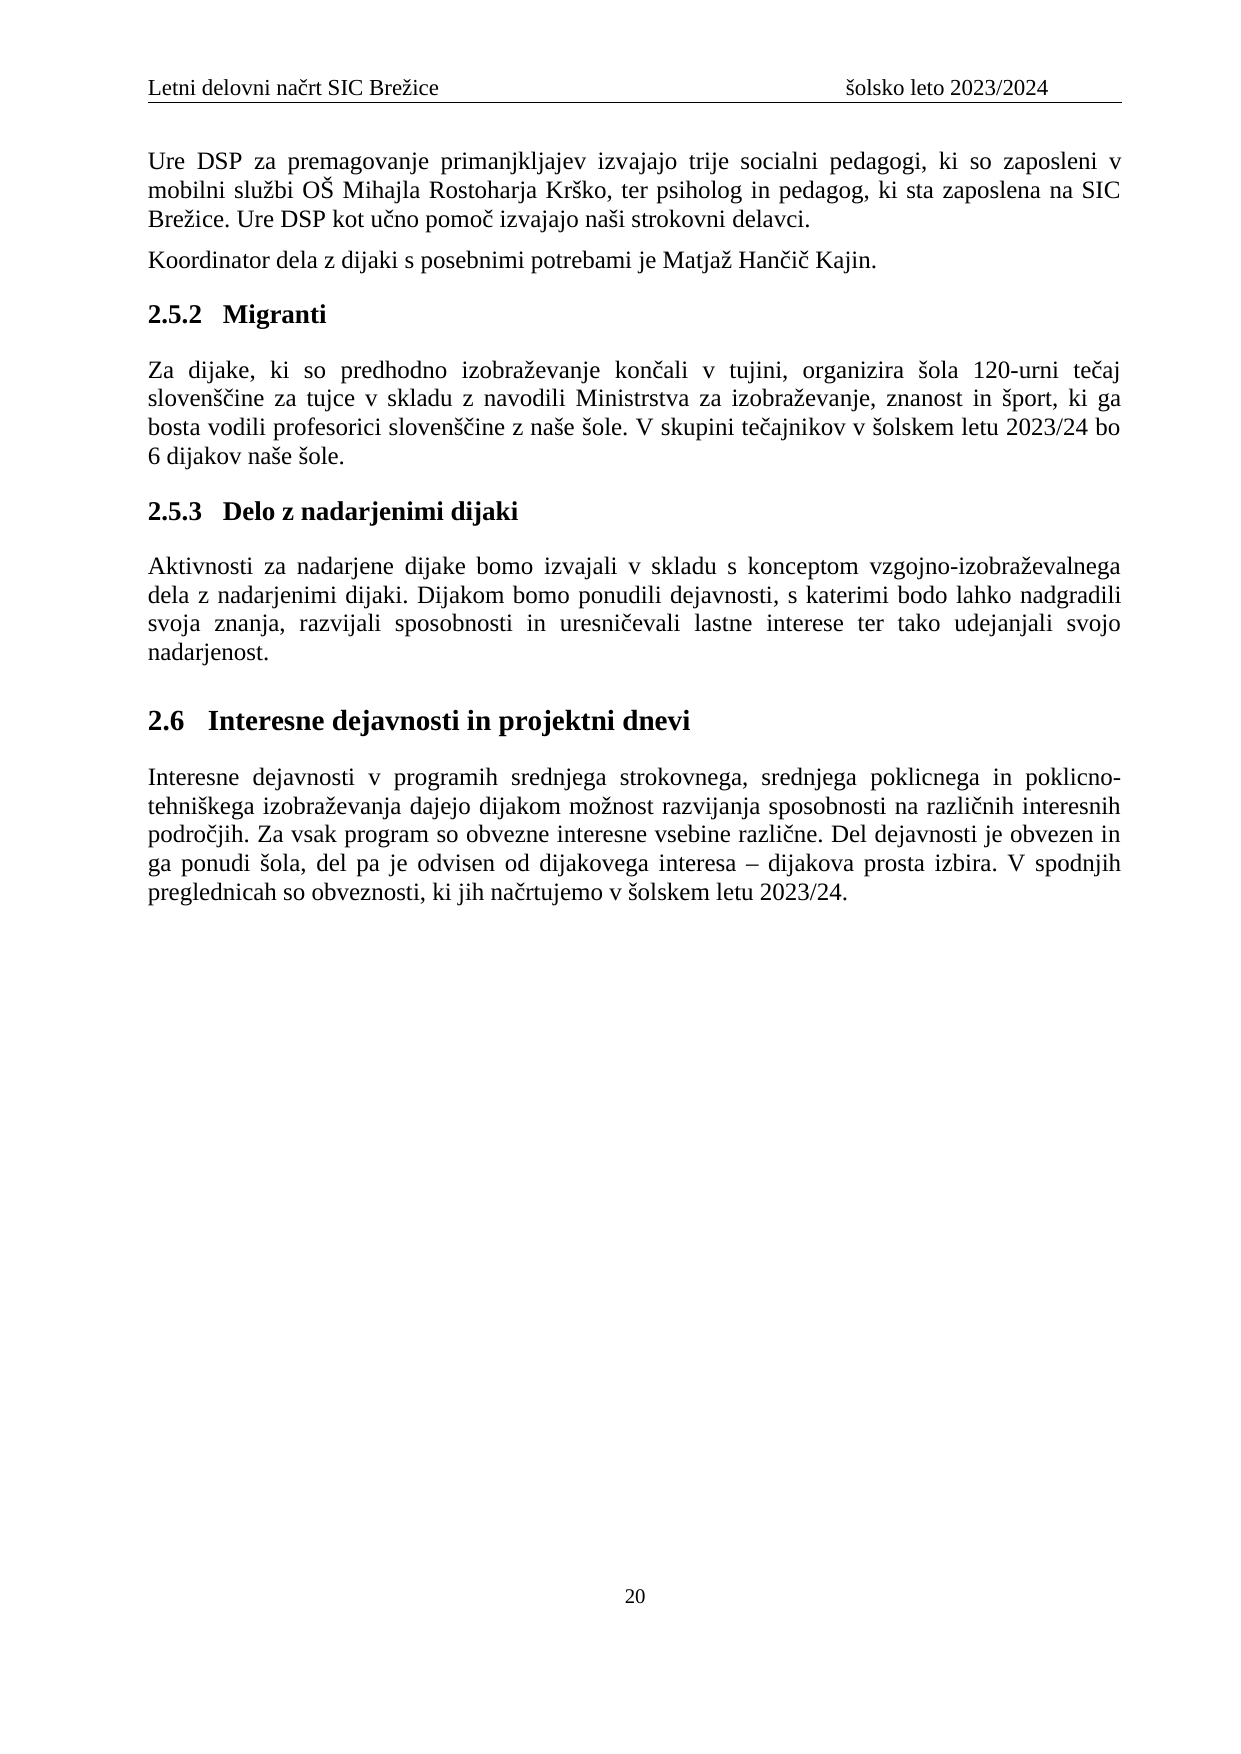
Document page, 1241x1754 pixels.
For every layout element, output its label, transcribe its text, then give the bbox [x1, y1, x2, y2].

text Za dijake, ki so predhodno izobraževanje končali v tujini, organizira šola 120-urni tečaj slovenščine za tujce v skladu z navodili Ministrstva za izobraževanje, znanost in šport, ki ga bosta vodili profesorici slovenščine z naše šole. V skupini tečajnikov v šolskem letu 2023/24 bo 6 dijakov naše šole. [148, 355, 1122, 470]
text Ure DSP za premagovanje primanjkljajev izvajajo trije socialni pedagogi, ki so zaposleni v mobilni službi OŠ Mihajla Rostoharja Krško, ter psiholog in pedagog, ki sta zaposlena na SIC Brežice. Ure DSP kot učno pomoč izvajajo naši strokovni delavci. [148, 146, 1122, 232]
subtitle Migranti [148, 299, 1122, 330]
text Interesne dejavnosti v programih srednjega strokovnega, srednjega poklicnega in poklicno-tehniškega izobraževanja dajejo dijakom možnost razvijanja sposobnosti na različnih interesnih področjih. Za vsak program so obvezne interesne vsebine različne. Del dejavnosti je obvezen in ga ponudi šola, del pa je odvisen od dijakovega interesa – dijakova prosta izbira. V spodnjih preglednicah so obveznosti, ki jih načrtujemo v šolskem letu 2023/24. [148, 762, 1122, 906]
text Koordinator dela z dijaki s posebnimi potrebami je Matjaž Hančič Kajin. [148, 245, 1122, 274]
subtitle Interesne dejavnosti in projektni dnevi [148, 703, 1122, 737]
subtitle Delo z nadarjenimi dijaki [148, 495, 1122, 526]
text Aktivnosti za nadarjene dijake bomo izvajali v skladu s konceptom vzgojno-izobraževalnega dela z nadarjenimi dijaki. Dijakom bomo ponudili dejavnosti, s katerimi bodo lahko nadgradili svoja znanja, razvijali sposobnosti in uresničevali lastne interese ter tako udejanjali svojo nadarjenost. [148, 551, 1122, 666]
